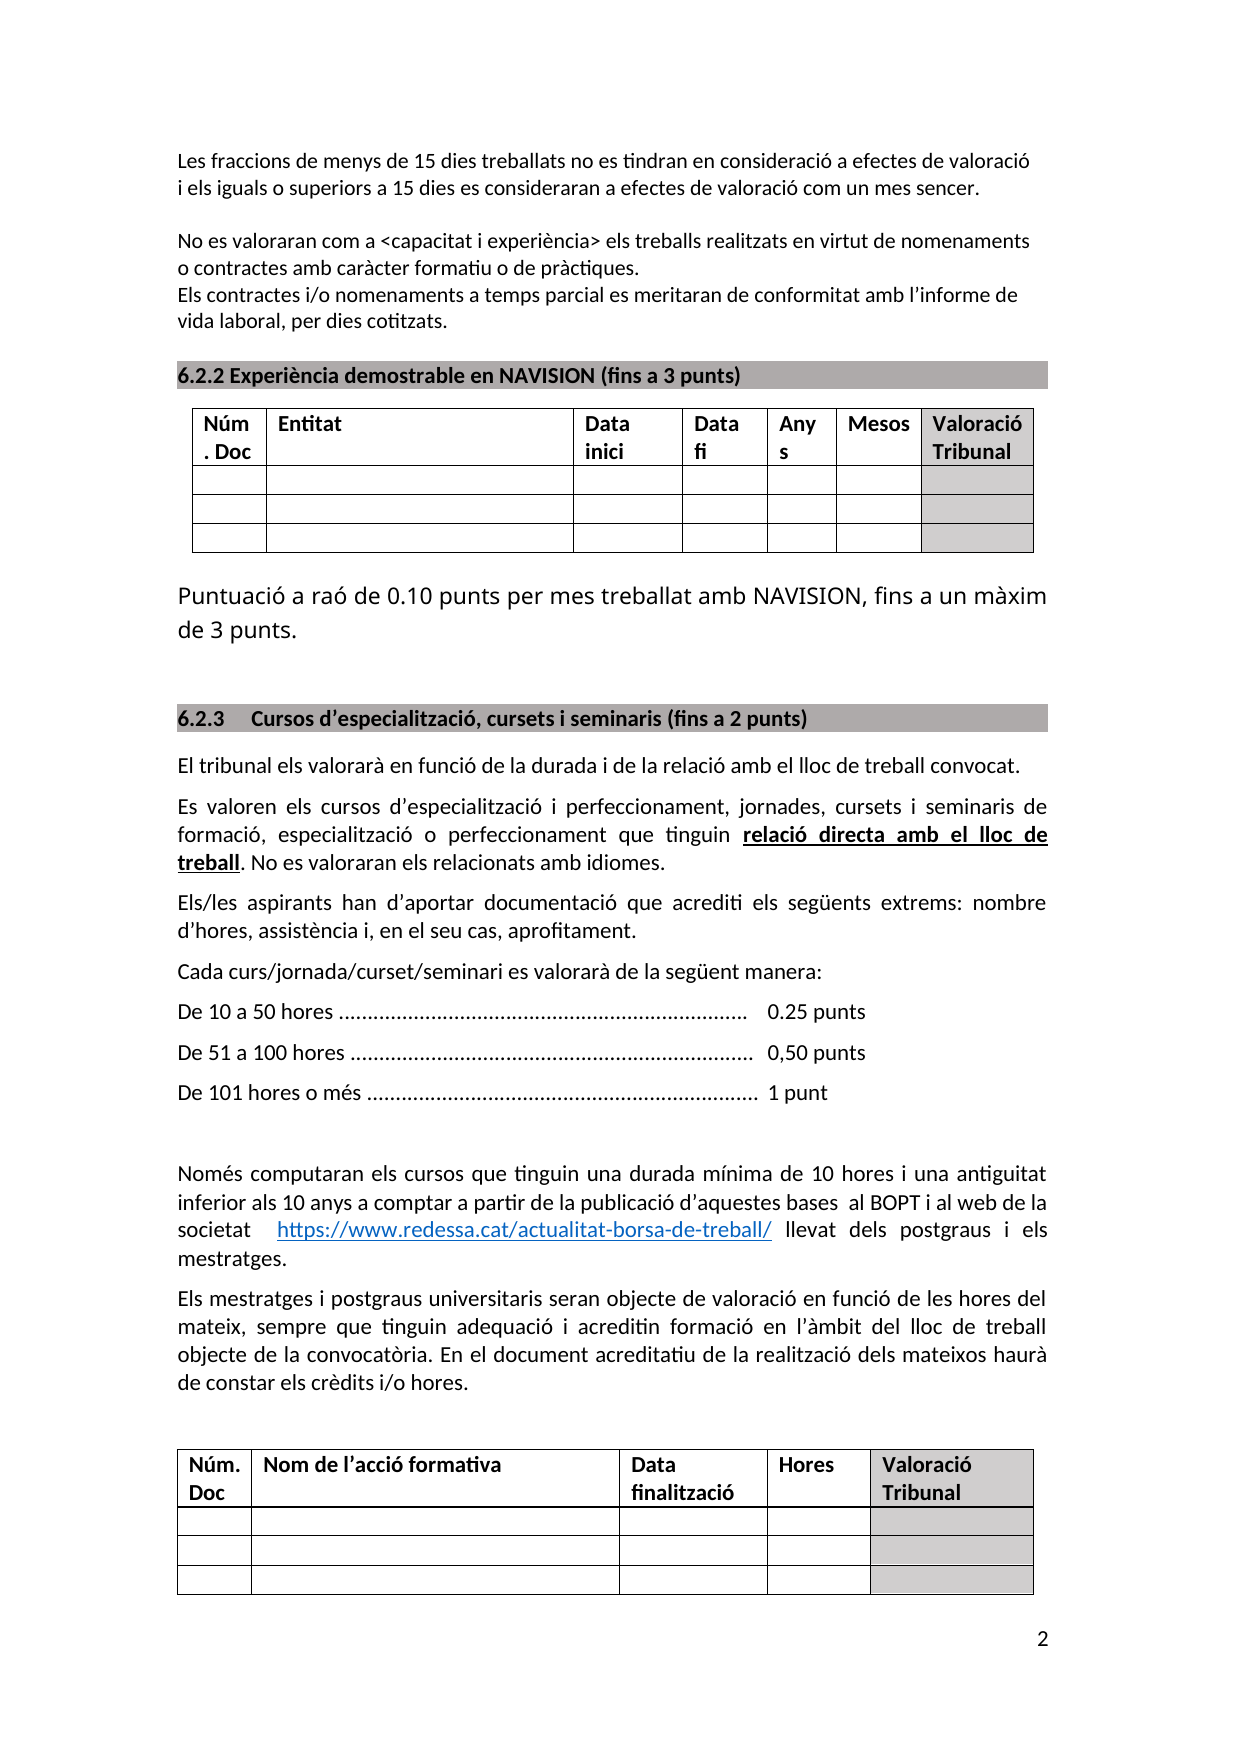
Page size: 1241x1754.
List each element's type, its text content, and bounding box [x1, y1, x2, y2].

text Puntuació a raó de 0.10 punts per mes treballat amb NAVISION, fins a un màxim de 3 punts. [177, 580, 1048, 645]
text El tribunal els valorarà en funció de la durada i de la relació amb el lloc de treball convocat. [177, 751, 1048, 779]
table_cell [837, 466, 921, 494]
table_cell [178, 1508, 251, 1535]
text Només computaran els cursos que tinguin una durada mínima de 10 hores i una antiguitat inferior als 10 anys a comptar a partir de la publicació d’aquestes bases al BOPT i al web de la societat https://www.redessa.cat/actualitat-borsa-de-treball/ llevat dels postgraus i els mestratges. [177, 1159, 1048, 1272]
text 6.2.3 Cursos d’especialització, cursets i seminaris (fins a 2 punts) [177, 704, 1048, 732]
table_header Valoració Tribunal [922, 409, 1033, 465]
table_cell [193, 495, 266, 523]
text No es valoraran com a <capacitat i experiència> els treballs realitzats en virtut de nomenaments o contractes amb caràcter formatiu o de pràctiques. [177, 228, 1034, 281]
text Es valoren els cursos d’especialització i perfeccionament, jornades, cursets i seminaris de formació, especialització o perfeccionament que tinguin relació directa amb el lloc de treball. No es valoraran els relacionats amb idiomes. [177, 792, 1048, 876]
table_cell [768, 524, 836, 552]
table_cell [768, 1566, 870, 1593]
table_cell [683, 466, 767, 494]
table_cell [574, 524, 682, 552]
table_cell [267, 524, 573, 552]
table_cell [922, 524, 1033, 552]
table_cell [768, 466, 836, 494]
table_cell [871, 1508, 1033, 1535]
table_cell [267, 495, 573, 523]
table_cell [252, 1566, 619, 1593]
table_cell [178, 1566, 251, 1593]
table_cell [574, 495, 682, 523]
text Els/les aspirants han d’aportar documentació que acrediti els següents extrems: nombre d’hores, assistència i, en el seu cas, aprofitament. [177, 888, 1048, 944]
table_header Hores [768, 1450, 870, 1506]
table_cell [871, 1536, 1033, 1564]
table_cell [922, 466, 1033, 494]
table_header Entitat [267, 409, 573, 465]
table_cell [837, 495, 921, 523]
table_header Nom de l’acció formativa [252, 1450, 619, 1506]
table_header Data finalització [620, 1450, 767, 1506]
table_cell [267, 466, 573, 494]
text Les fraccions de menys de 15 dies treballats no es tindran en consideració a efectes de valoració i els iguals o superiors a 15 dies es consideraran a efectes de valoració com un mes sencer. [177, 148, 1034, 201]
table_header Núm. Doc [193, 409, 266, 465]
table_cell [620, 1536, 767, 1564]
table_header Data inici [574, 409, 682, 465]
text Els mestratges i postgraus universitaris seran objecte de valoració en funció de les hores del mateix, sempre que tinguin adequació i acreditin formació en l’àmbit del lloc de treball objecte de la convocatòria. En el document acreditatiu de la realització dels mateixos haurà de constar els crèdits i/o hores. [177, 1284, 1048, 1396]
table_cell [193, 466, 266, 494]
text 6.2.2 Experiència demostrable en NAVISION (fins a 3 punts) [177, 361, 1048, 389]
table_cell [620, 1508, 767, 1535]
table_cell [574, 466, 682, 494]
table_cell [837, 524, 921, 552]
table_cell [193, 524, 266, 552]
table_header Núm. Doc [178, 1450, 251, 1506]
text Cada curs/jornada/curset/seminari es valorarà de la següent manera: [177, 957, 1048, 985]
table_cell [252, 1536, 619, 1564]
table_cell [922, 495, 1033, 523]
text De 51 a 100 hores ...................................................................... 0,50 punts [177, 1038, 1048, 1066]
table_cell [620, 1566, 767, 1593]
text De 101 hores o més .................................................................... 1 punt [177, 1078, 1048, 1107]
table_header Valoració Tribunal [871, 1450, 1033, 1506]
table_cell [768, 495, 836, 523]
table_cell [768, 1508, 870, 1535]
table_header Data fi [683, 409, 767, 465]
table_cell [178, 1536, 251, 1564]
table_cell [768, 1536, 870, 1564]
text Els contractes i/o nomenaments a temps parcial es meritaran de conformitat amb l’informe de vida laboral, per dies cotitzats. [177, 281, 1034, 334]
table_cell [683, 495, 767, 523]
text De 10 a 50 hores ....................................................................... 0.25 punts [177, 997, 1048, 1026]
table_cell [252, 1508, 619, 1535]
table_header Mesos [837, 409, 921, 465]
table_cell [871, 1566, 1033, 1593]
table_cell [683, 524, 767, 552]
table_header Anys [768, 409, 836, 465]
